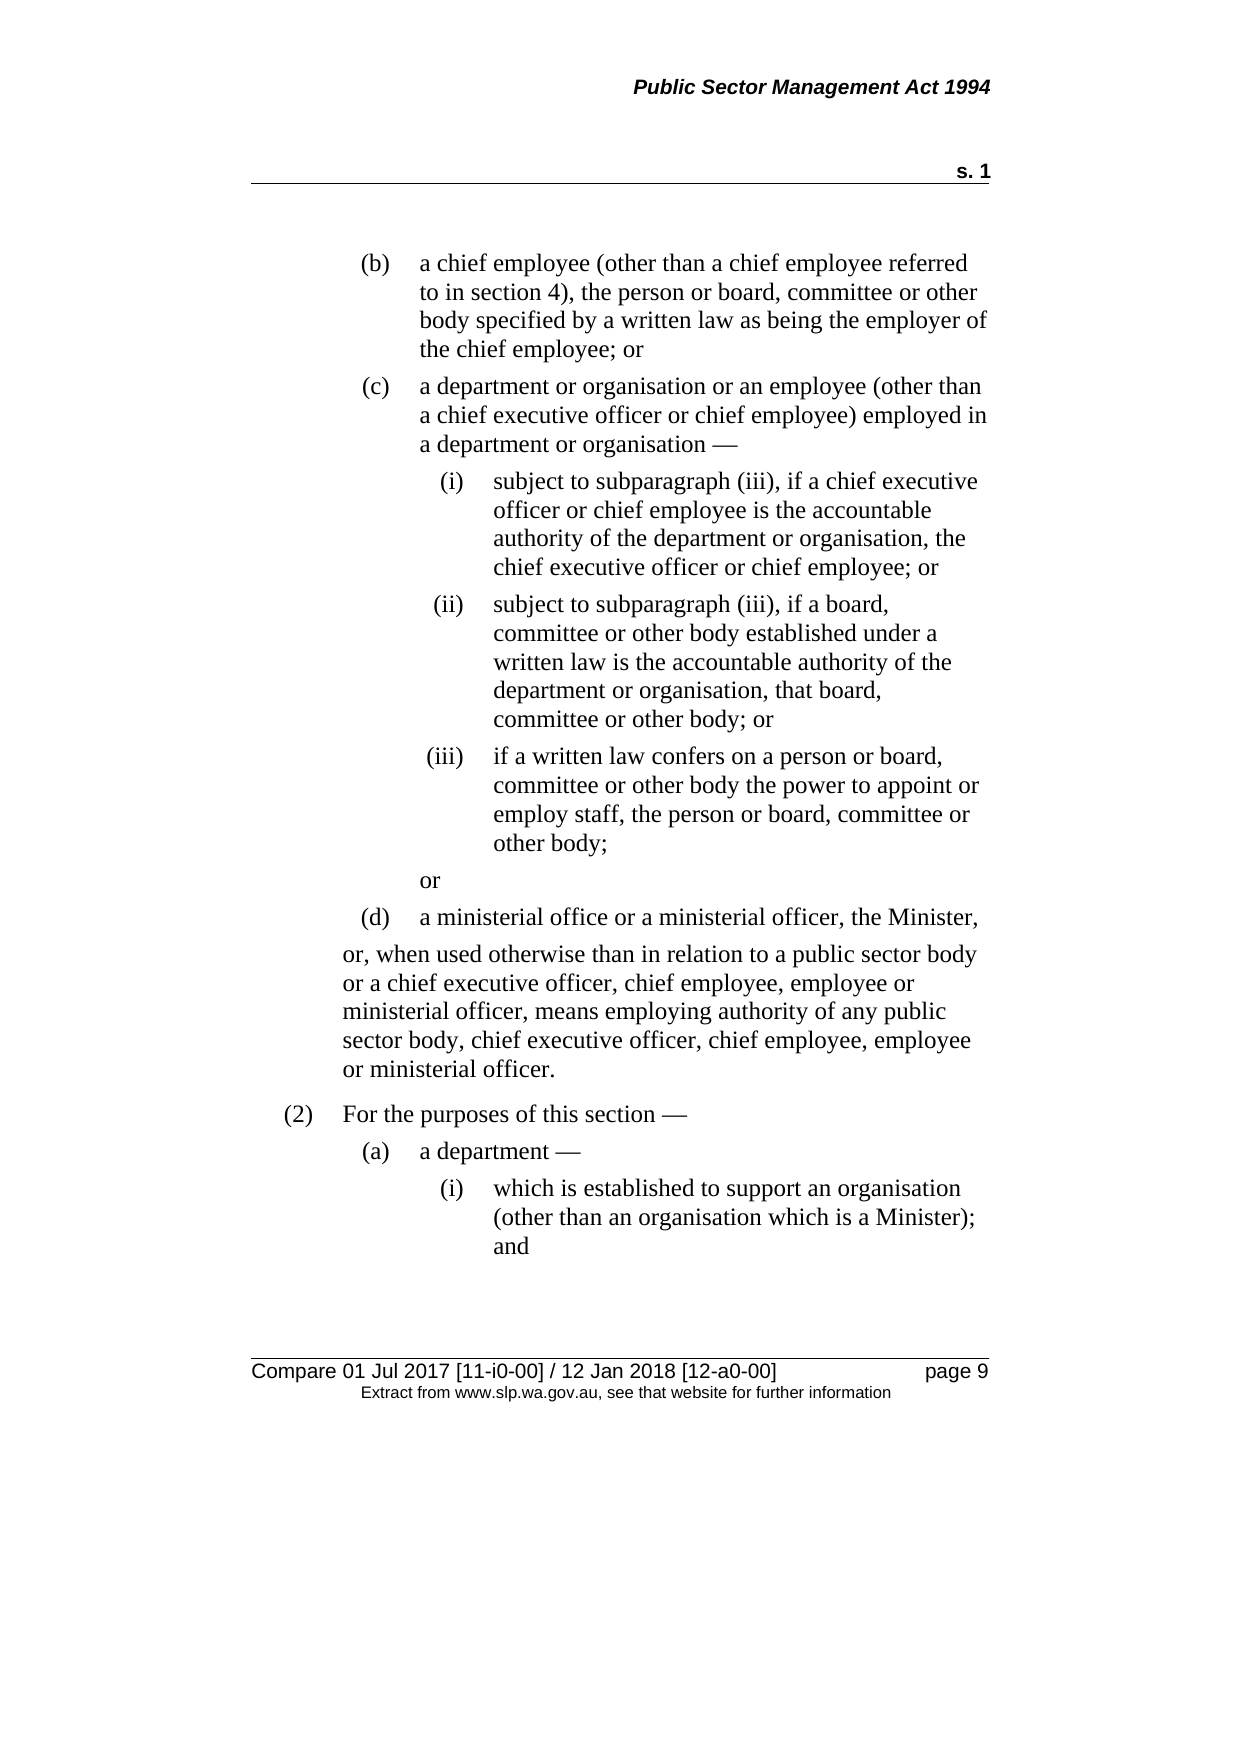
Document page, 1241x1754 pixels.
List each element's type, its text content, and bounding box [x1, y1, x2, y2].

text or, when used otherwise than in relation to a public sector body or a chief executive officer, chief employee, employee or ministerial officer, means employing authority of any public sector body, chief executive officer, chief employee, employee or ministerial officer. [251, 939, 989, 1083]
text (2) For the purposes of this section — [251, 1099, 989, 1128]
text (d) a ministerial office or a ministerial officer, the Minister, [251, 902, 989, 931]
text or [251, 865, 989, 893]
text (iii) if a written law confers on a person or board, committee or other body the power to appoint or employ staff, the person or board, committee or other body; [251, 741, 989, 856]
text (i) subject to subparagraph (iii), if a chief executive officer or chief employee is the accountable authority of the department or organisation, the chief executive officer or chief employee; or [251, 466, 989, 581]
text (c) a department or organisation or an employee (other than a chief executive officer or chief employee) employed in a department or organisation — [251, 371, 989, 458]
text (i) which is established to support an organisation (other than an organisation which is a Minister); and [251, 1173, 989, 1260]
text (ii) subject to subparagraph (iii), if a board, committee or other body established under a written law is the accountable authority of the department or organisation, that board, committee or other body; or [251, 589, 989, 733]
text (b) a chief employee (other than a chief employee referred to in section 4), the person or board, committee or other body specified by a written law as being the employer of the chief employee; or [251, 248, 989, 363]
text (a) a department — [251, 1136, 989, 1165]
